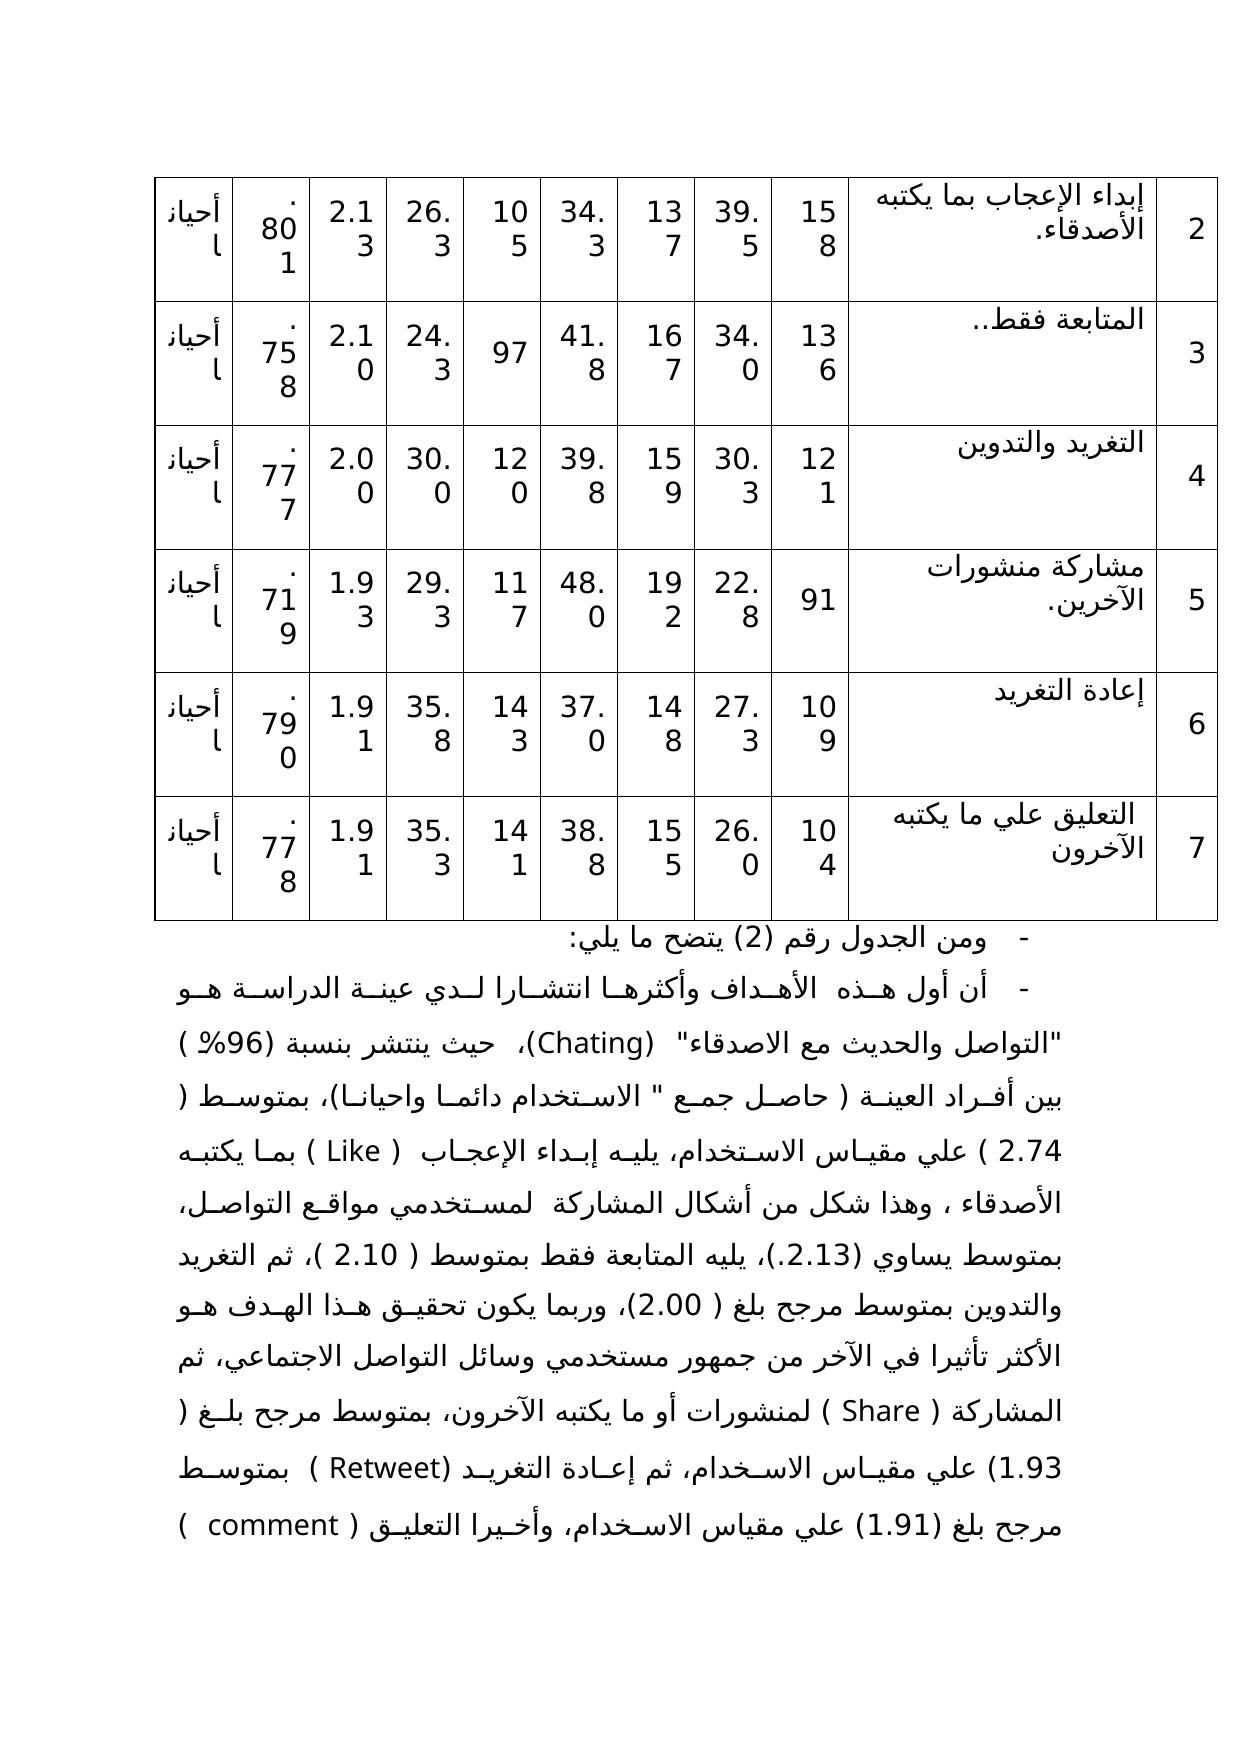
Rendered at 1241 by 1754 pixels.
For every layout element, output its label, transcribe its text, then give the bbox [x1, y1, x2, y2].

table_cell 39.5 [695, 178, 771, 301]
table_cell 148 [618, 673, 694, 796]
table_cell 2.10 [310, 302, 386, 425]
table_cell إبداء الإعجاب بما يكتبه الأصدقاء. [849, 178, 1156, 301]
table_cell 48.0 [541, 550, 617, 672]
table_cell أحيانا [156, 302, 232, 425]
table_cell 39.8 [541, 426, 617, 548]
table_cell 30.3 [695, 426, 771, 548]
table_cell أحيانا [156, 797, 232, 920]
table_cell المتابعة فقط.. [849, 302, 1156, 425]
table_cell 6 [1157, 673, 1217, 796]
table_cell 141 [464, 797, 540, 920]
table_cell 5 [1157, 550, 1217, 672]
table_cell 91 [772, 550, 848, 672]
table_cell .777 [233, 426, 309, 548]
table_cell مشاركة منشورات الآخرين. [849, 550, 1156, 672]
table_cell .758 [233, 302, 309, 425]
table_cell 104 [772, 797, 848, 920]
table_cell 30.0 [387, 426, 463, 548]
table_cell 35.3 [387, 797, 463, 920]
table_cell 158 [772, 178, 848, 301]
table_cell 2 [1157, 178, 1217, 301]
table_cell .719 [233, 550, 309, 672]
table_cell أحيانا [156, 673, 232, 796]
table_cell 34.0 [695, 302, 771, 425]
table_cell 1.91 [310, 797, 386, 920]
table_cell 4 [1157, 426, 1217, 548]
table_cell 38.8 [541, 797, 617, 920]
table_cell 137 [618, 178, 694, 301]
table_cell 27.3 [695, 673, 771, 796]
table_cell 3 [1157, 302, 1217, 425]
list ومن الجدول رقم (2) يتضح ما يلي: [177, 921, 1063, 955]
table_cell 34.3 [541, 178, 617, 301]
table_cell أحيانا [156, 426, 232, 548]
table_cell 121 [772, 426, 848, 548]
table_cell 41.8 [541, 302, 617, 425]
table_cell 155 [618, 797, 694, 920]
table_cell التعليق علي ما يكتبه الآخرون [849, 797, 1156, 920]
table_cell 22.8 [695, 550, 771, 672]
table_cell 26.3 [387, 178, 463, 301]
table_cell 2.13 [310, 178, 386, 301]
table_cell 97 [464, 302, 540, 425]
table_cell 37.0 [541, 673, 617, 796]
table_cell 35.8 [387, 673, 463, 796]
table_cell 192 [618, 550, 694, 672]
table_cell .778 [233, 797, 309, 920]
table_cell 26.0 [695, 797, 771, 920]
table_cell أحيانا [156, 550, 232, 672]
table_cell 1.91 [310, 673, 386, 796]
table_cell 143 [464, 673, 540, 796]
table_cell 29.3 [387, 550, 463, 672]
table_cell التغريد والتدوين [849, 426, 1156, 548]
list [177, 972, 1063, 1544]
table_cell .790 [233, 673, 309, 796]
table_cell أحيانا [156, 178, 232, 301]
table_cell 136 [772, 302, 848, 425]
table_cell إعادة التغريد [849, 673, 1156, 796]
table_cell 105 [464, 178, 540, 301]
table_cell 167 [618, 302, 694, 425]
table_cell 117 [464, 550, 540, 672]
table_cell 7 [1157, 797, 1217, 920]
table_cell 24.3 [387, 302, 463, 425]
table_cell 159 [618, 426, 694, 548]
table_cell 109 [772, 673, 848, 796]
table_cell 1.93 [310, 550, 386, 672]
table_cell .801 [233, 178, 309, 301]
table_cell 120 [464, 426, 540, 548]
table_cell 2.00 [310, 426, 386, 548]
